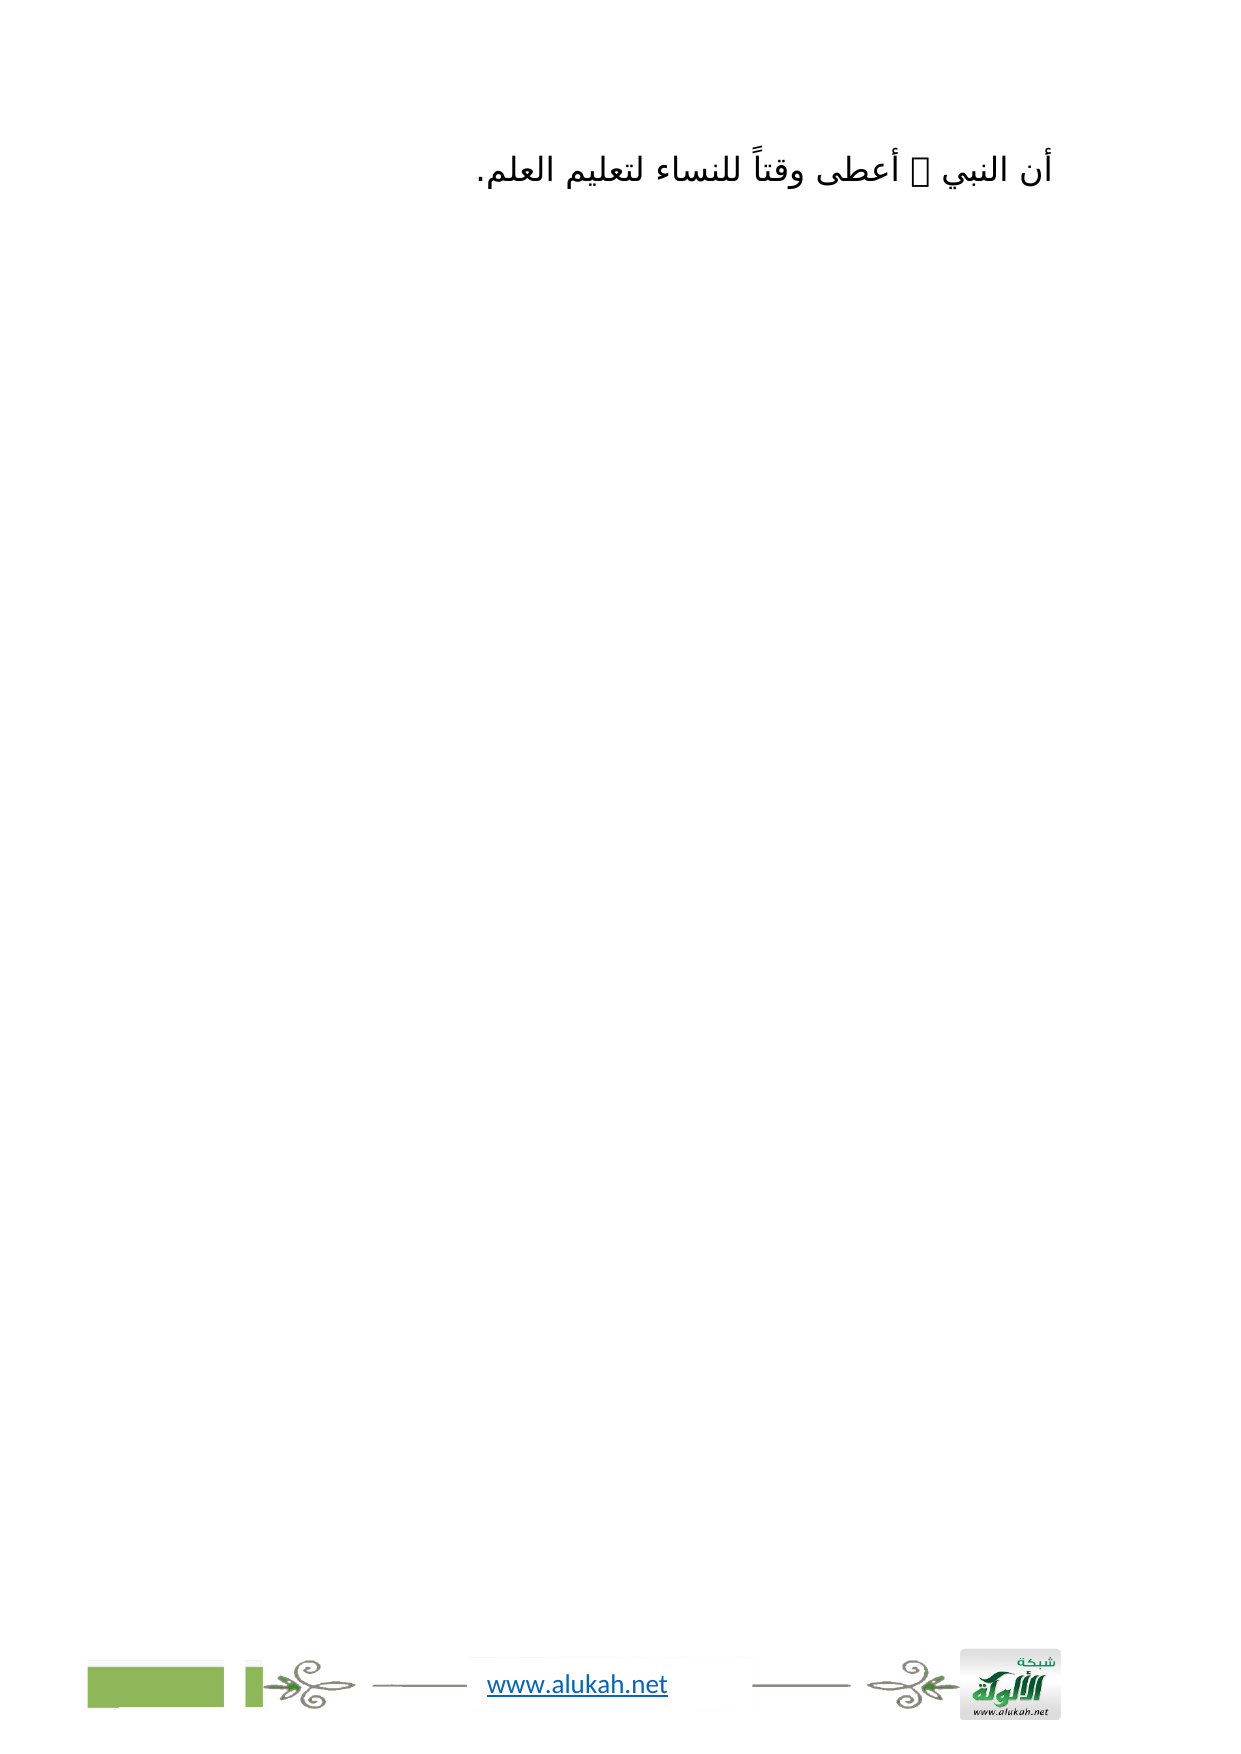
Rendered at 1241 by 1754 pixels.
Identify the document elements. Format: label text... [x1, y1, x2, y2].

picture [86, 1645, 1062, 1727]
text أن النبي أعطى وقتاً للنساء لتعليم العلم. [187, 150, 1053, 189]
